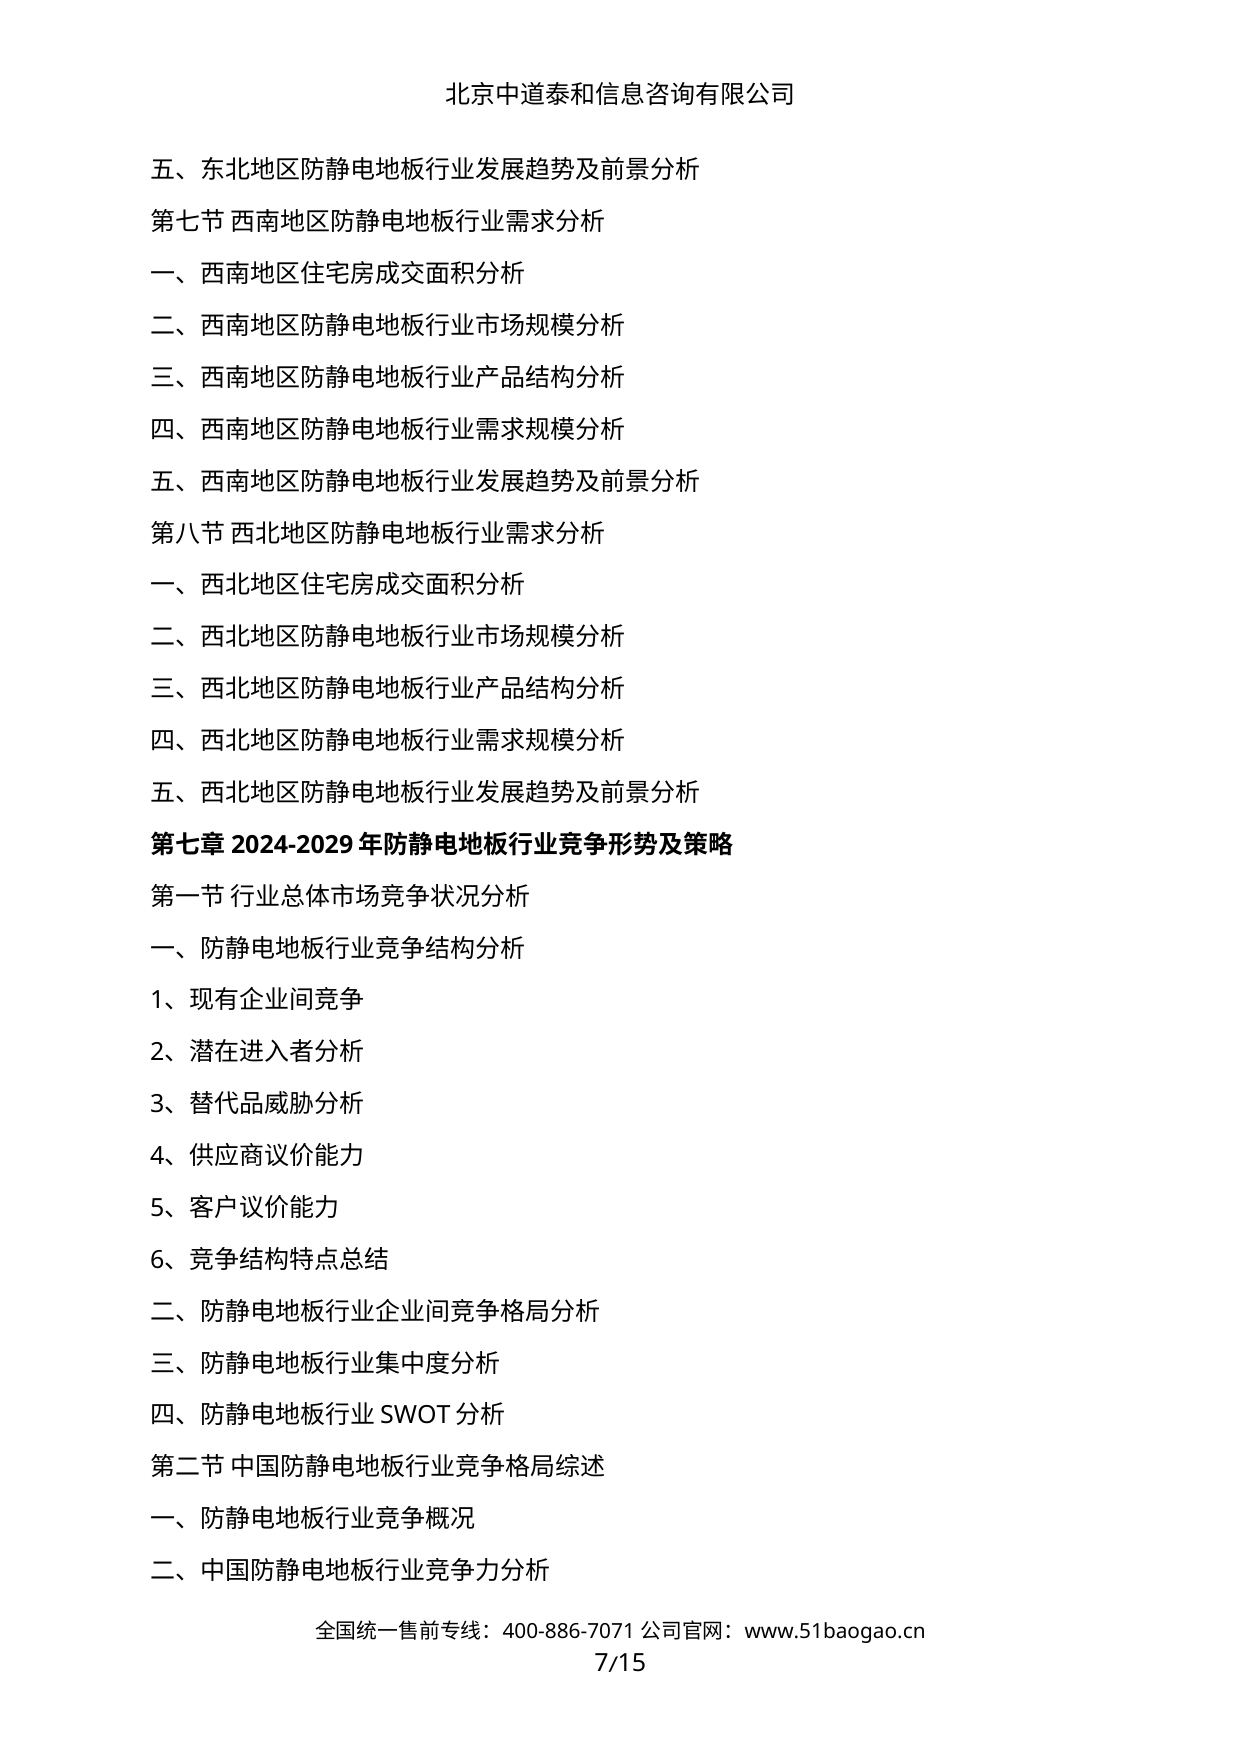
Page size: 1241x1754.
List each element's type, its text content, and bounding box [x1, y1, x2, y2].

text 5、客户议价能力 [150, 1187, 1090, 1224]
text 6、竞争结构特点总结 [150, 1239, 1090, 1276]
text 二、防静电地板行业企业间竞争格局分析 [150, 1291, 1090, 1327]
text 4、供应商议价能力 [150, 1136, 1090, 1172]
text 四、西南地区防静电地板行业需求规模分析 [150, 409, 1090, 446]
text 第八节 西北地区防静电地板行业需求分析 [150, 513, 1090, 549]
text 第七节 西南地区防静电地板行业需求分析 [150, 202, 1090, 238]
text 一、西北地区住宅房成交面积分析 [150, 565, 1090, 601]
text 一、防静电地板行业竞争概况 [150, 1499, 1090, 1535]
text 第一节 行业总体市场竞争状况分析 [150, 876, 1090, 912]
text 2、潜在进入者分析 [150, 1032, 1090, 1068]
text 五、西北地区防静电地板行业发展趋势及前景分析 [150, 772, 1090, 809]
text 三、防静电地板行业集中度分析 [150, 1343, 1090, 1379]
text 1、现有企业间竞争 [150, 980, 1090, 1016]
text 二、西北地区防静电地板行业市场规模分析 [150, 617, 1090, 653]
text 一、西南地区住宅房成交面积分析 [150, 254, 1090, 290]
text 第七章 2024-2029年防静电地板行业竞争形势及策略 [150, 824, 1090, 861]
text 五、西南地区防静电地板行业发展趋势及前景分析 [150, 461, 1090, 497]
text 四、防静电地板行业SWOT分析 [150, 1395, 1090, 1431]
text 二、西南地区防静电地板行业市场规模分析 [150, 306, 1090, 342]
text 三、西北地区防静电地板行业产品结构分析 [150, 669, 1090, 705]
text 第二节 中国防静电地板行业竞争格局综述 [150, 1447, 1090, 1483]
text 四、西北地区防静电地板行业需求规模分析 [150, 721, 1090, 757]
text 二、中国防静电地板行业竞争力分析 [150, 1551, 1090, 1587]
text 一、防静电地板行业竞争结构分析 [150, 928, 1090, 964]
text 五、东北地区防静电地板行业发展趋势及前景分析 [150, 150, 1090, 186]
text 三、西南地区防静电地板行业产品结构分析 [150, 357, 1090, 394]
text 3、替代品威胁分析 [150, 1084, 1090, 1120]
